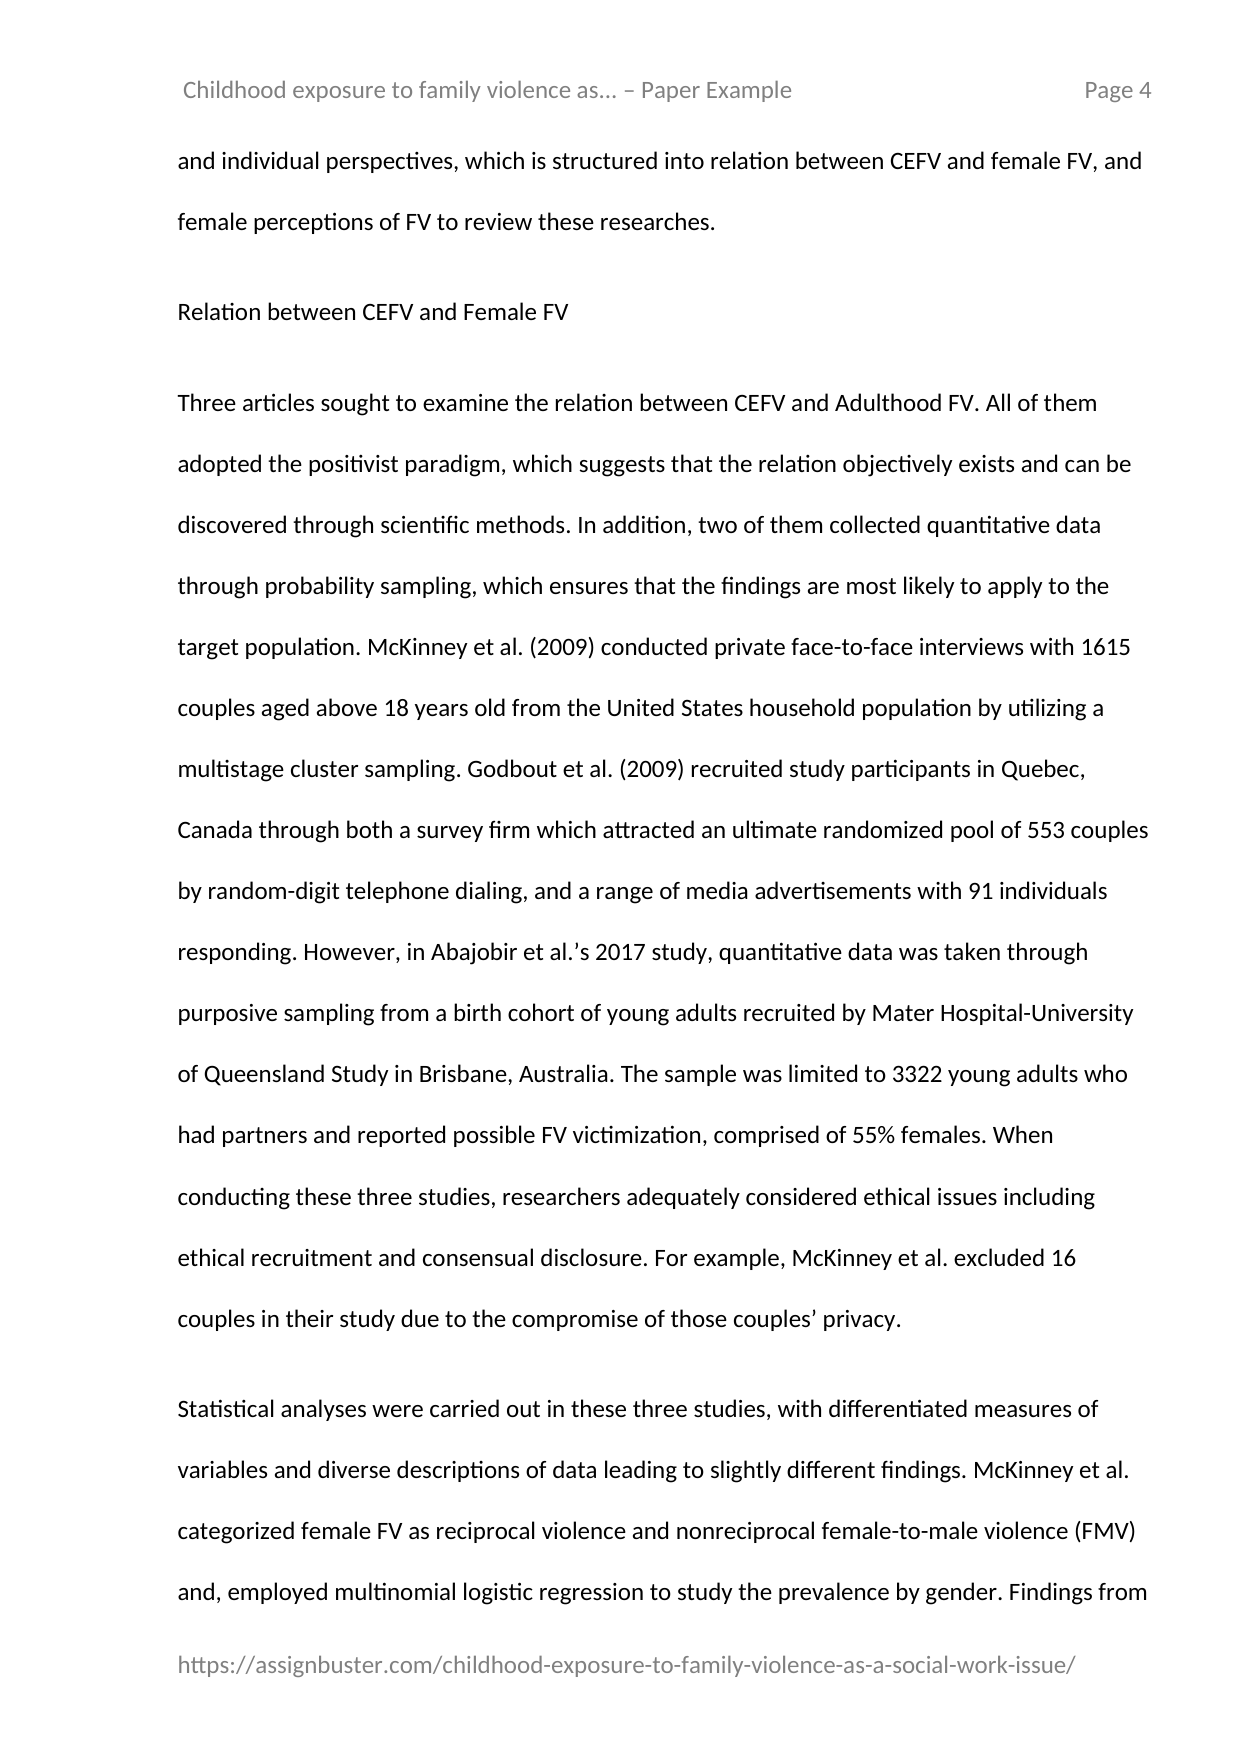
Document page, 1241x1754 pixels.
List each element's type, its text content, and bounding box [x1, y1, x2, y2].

text Three articles sought to examine the relation between CEFV and Adulthood FV. All of them adopted the positivist paradigm, which suggests that the relation objectively exists and can be discovered through scientific methods. In addition, two of them collected quantitative data through probability sampling, which ensures that the findings are most likely to apply to the target population. McKinney et al. (2009) conducted private face-to-face interviews with 1615 couples aged above 18 years old from the United States household population by utilizing a multistage cluster sampling. Godbout et al. (2009) recruited study participants in Quebec, Canada through both a survey firm which attracted an ultimate randomized pool of 553 couples by random-digit telephone dialing, and a range of media advertisements with 91 individuals responding. However, in Abajobir et al.’s 2017 study, quantitative data was taken through purposive sampling from a birth cohort of young adults recruited by Mater Hospital-University of Queensland Study in Brisbane, Australia. The sample was limited to 3322 young adults who had partners and reported possible FV victimization, comprised of 55% females. When conducting these three studies, researchers adequately considered ethical issues including ethical recruitment and consensual disclosure. For example, McKinney et al. excluded 16 couples in their study due to the compromise of those couples’ privacy. [177, 387, 1152, 1333]
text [177, 145, 1152, 237]
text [177, 1393, 1152, 1607]
text Relation between CEFV and Female FV [177, 297, 1152, 327]
